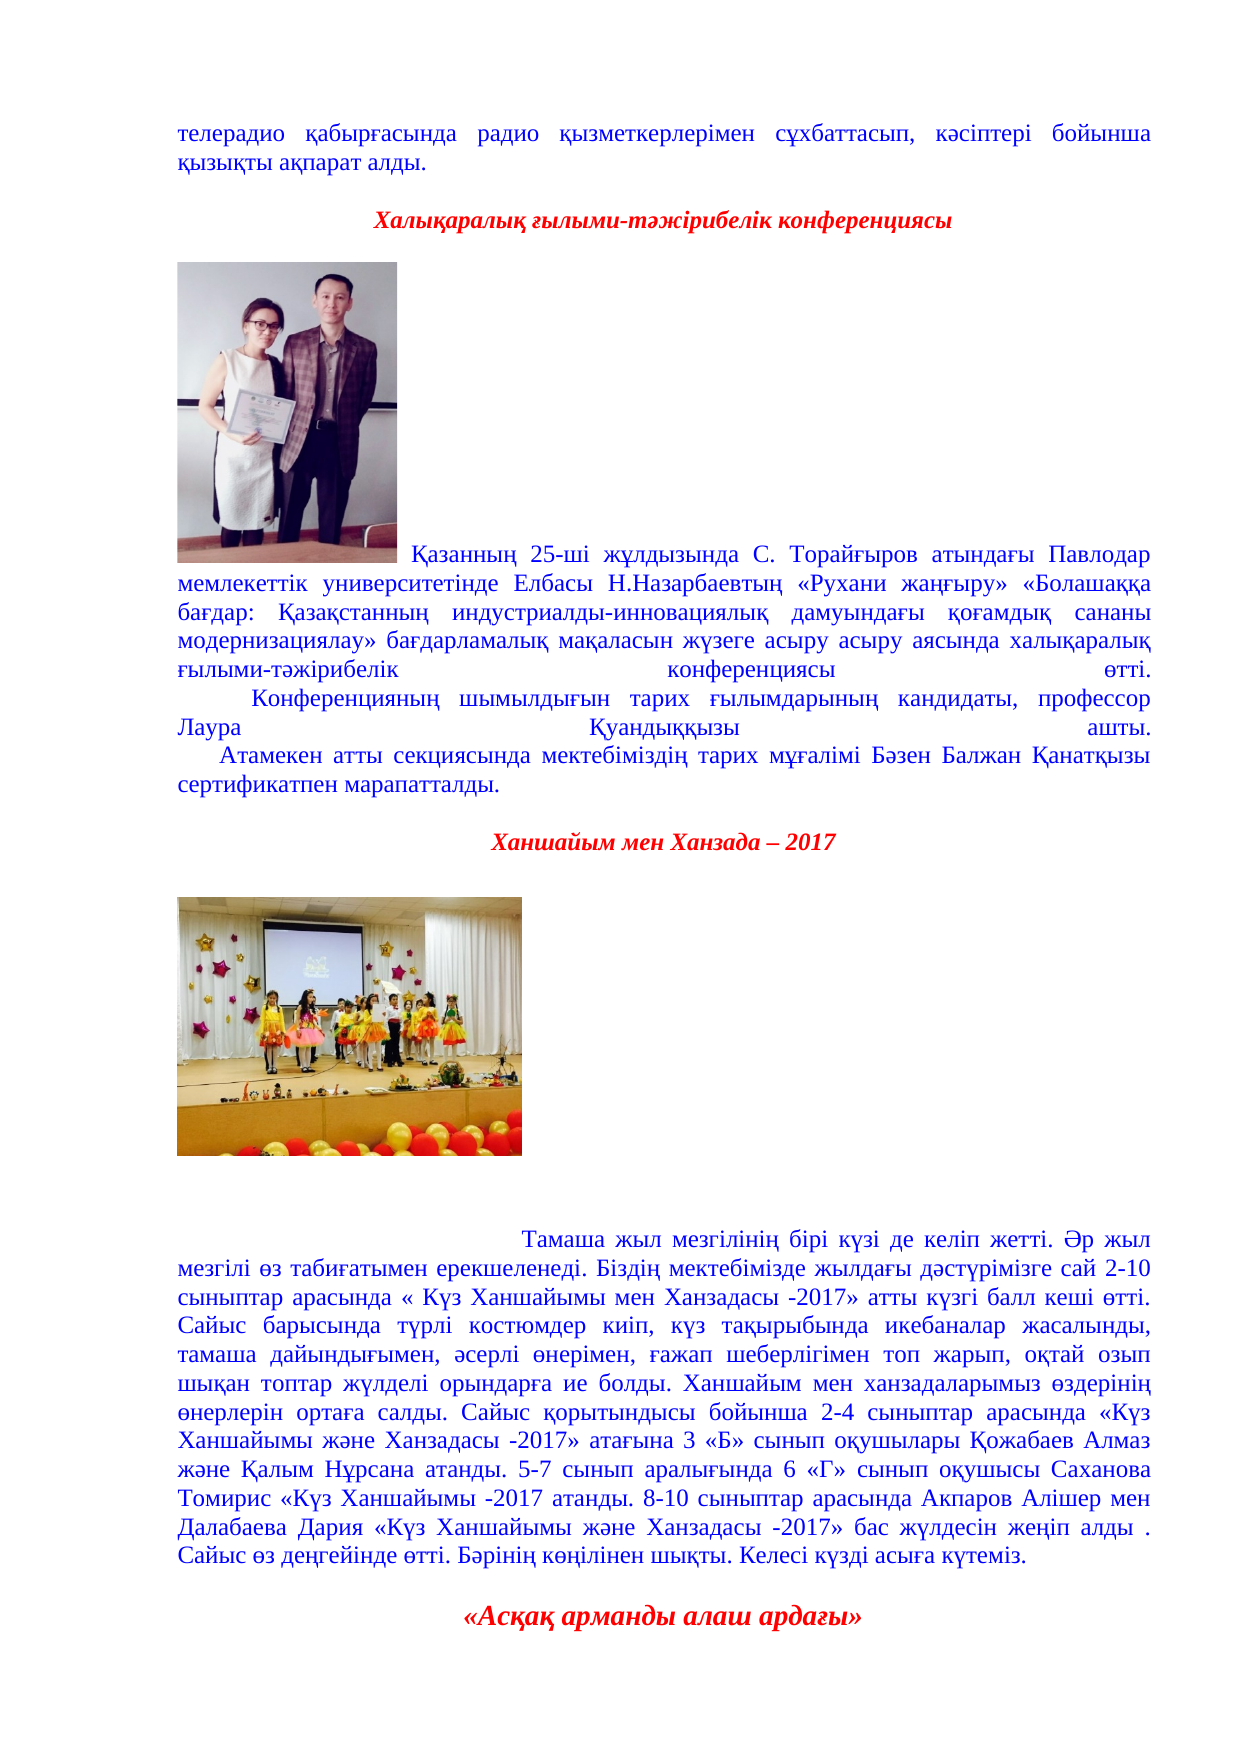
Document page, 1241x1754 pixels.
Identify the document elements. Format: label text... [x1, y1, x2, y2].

text «Асқақ арманды алаш ардағы» [177, 1598, 1152, 1632]
text Қазанның 25-ші жұлдызында С. Торайғыров атындағы Павлодар мемлекеттік университетінде Елбасы Н.Назарбаевтың «Рухани жаңғыру» «Болашаққа бағдар: Қазақстанның индустриалды-инновациялық дамуындағы қоғамдық сананы модернизациялау» бағдарламалық мақаласын жүзеге асыру асыру аясында халықаралық ғылыми-тәжірибелік конференциясы өтті. Конференцияның шымылдығын тарих ғылымдарының кандидаты, профессор Лаура Қуандыққызы ашты. Атамекен атты секциясында мектебіміздің тарих мұғалімі Бәзен Балжан Қанатқызы сертификатпен марапатталды. [177, 263, 1152, 798]
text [177, 118, 1152, 176]
text Тамаша жыл мезгілінің бірі күзі де келіп жетті. Әр жыл мезгілі өз табиғатымен ерекшеленеді. Біздің мектебімізде жылдағы дәстүрімізге сай 2-10 сыныптар арасында « Күз Ханшайымы мен Ханзадасы -2017» атты күзгі балл кеші өтті. Сайыс барысында түрлі костюмдер киіп, күз тақырыбында икебаналар жасалынды, тамаша дайындығымен, әсерлі өнерімен, ғажап шеберлігімен топ жарып, оқтай озып шықан топтар жүлделі орындарға ие болды. Ханшайым мен ханзадаларымыз өздерінің өнерлерін ортаға салды. Сайыс қорытындысы бойынша 2-4 сыныптар арасында «Күз Ханшайымы және Ханзадасы -2017» атағына 3 «Б» сынып оқушылары Қожабаев Алмаз және Қалым Нұрсана атанды. 5-7 сынып аралығында 6 «Г» сынып оқушысы Саханова Томирис «Күз Ханшайымы -2017 атанды. 8-10 сыныптар арасында Акпаров Алішер мен Далабаева Дария «Күз Ханшайымы және Ханзадасы -2017» бас жүлдесін жеңіп алды . Сайыс өз деңгейінде өтті. Бәрінің көңілінен шықты. Келесі күзді асыға күтеміз. [177, 885, 1152, 1569]
text Ханшайым мен Ханзада – 2017 [177, 827, 1152, 856]
picture [177, 897, 522, 1156]
text Халықаралық ғылыми-тәжірибелік конференциясы [177, 205, 1152, 233]
picture [177, 262, 398, 563]
